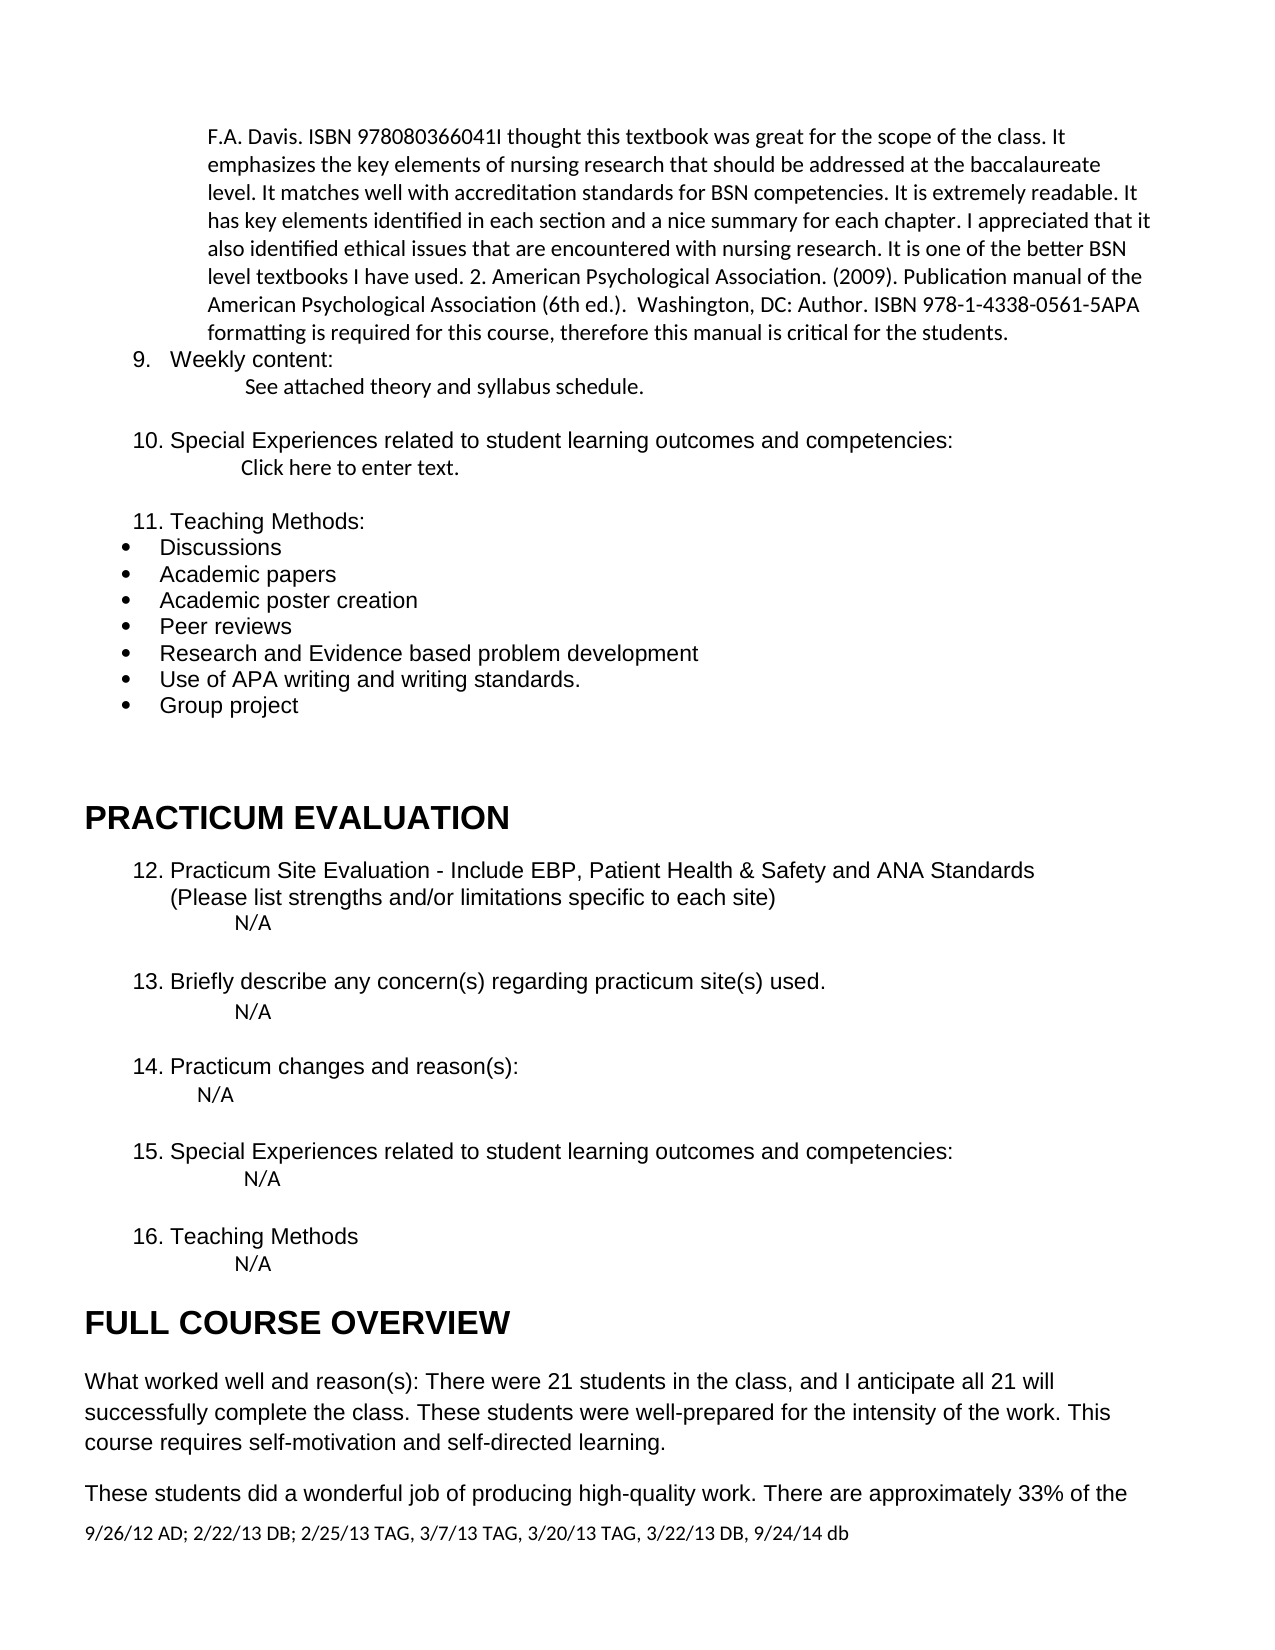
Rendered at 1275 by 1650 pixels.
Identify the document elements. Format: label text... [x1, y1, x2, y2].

list Special Experiences related to student learning outcomes and competencies: [132, 1138, 1155, 1164]
list (Please list strengths and/or limitations specific to each site) [170, 884, 1155, 910]
text FULL COURSE OVERVIEW [84, 1303, 1131, 1342]
text What worked well and reason(s): There were 21 students in the class, and I anticipate all 21 will successfully complete the class. These students were well-prepared for the intensity of the work. This course requires self-motivation and self-directed learning. [84, 1368, 1153, 1455]
list Practicum Site Evaluation - Include EBP, Patient Health & Safety and ANA Standards [132, 857, 1155, 884]
list Briefly describe any concern(s) regarding practicum site(s) used. [132, 968, 1155, 994]
list Teaching Methods [132, 1223, 1155, 1249]
list Special Experiences related to student learning outcomes and competencies: [132, 427, 1155, 453]
list Discussions [122, 534, 1153, 561]
list Practicum changes and reason(s): [132, 1053, 1155, 1079]
list Academic papers [122, 561, 1153, 587]
list Research and Evidence based problem development [122, 639, 1153, 666]
list Peer reviews [122, 613, 1153, 639]
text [84, 1480, 1153, 1506]
list Weekly content: [132, 346, 1155, 372]
list Use of APA writing and writing standards. [122, 666, 1153, 692]
text PRACTICUM EVALUATION [84, 798, 1131, 836]
list Academic poster creation [122, 587, 1153, 613]
list Teaching Methods: [132, 508, 1155, 534]
list Group project [122, 692, 1153, 719]
